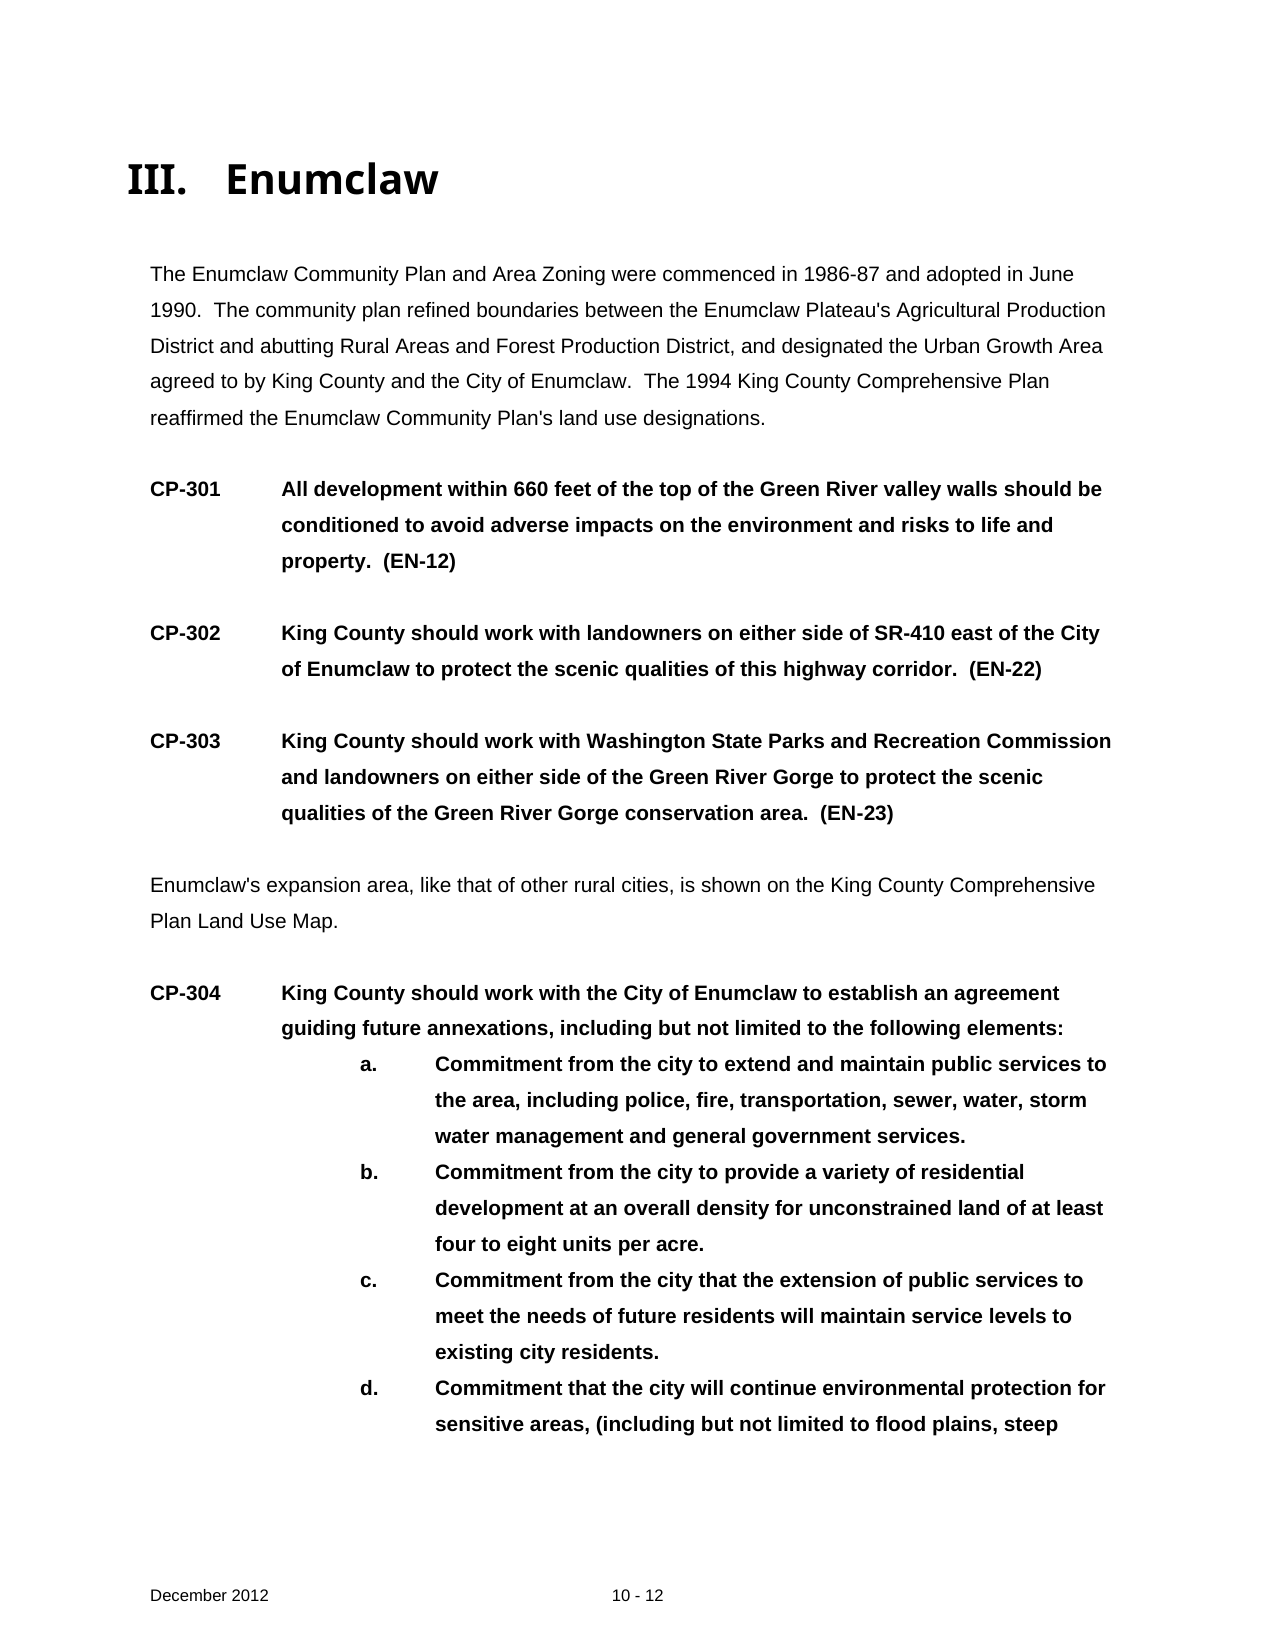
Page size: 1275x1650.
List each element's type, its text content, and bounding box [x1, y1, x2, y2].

text CP-304 King County should work with the City of Enumclaw to establish an agreement guiding future annexations, including but not limited to the following elements: [150, 980, 1125, 1040]
text b. Commitment from the city to provide a variety of residential development at an overall density for unconstrained land of at least four to eight units per acre. [360, 1160, 1125, 1256]
text CP-301 All development within 660 feet of the top of the Green River valley walls should be conditioned to avoid adverse impacts on the environment and risks to life and property. (EN-12) [150, 477, 1125, 573]
text c. Commitment from the city that the extension of public services to meet the needs of future residents will maintain service levels to existing city residents. [360, 1268, 1125, 1364]
text The Enumclaw Community Plan and Area Zoning were commenced in 1986-87 and adopted in June 1990. The community plan refined boundaries between the Enumclaw Plateau's Agricultural Production District and abutting Rural Areas and Forest Production District, and designated the Urban Growth Area agreed to by and the City of . The 1994 King County Comprehensive Plan reaffirmed the Enumclaw Community Plan's land use designations. [150, 262, 1125, 429]
text Enumclaw's expansion area, like that of other rural cities, is shown on the King County Comprehensive Plan Land Use Map. [150, 872, 1125, 932]
text CP-302 should work with landowners on either side of SR-410 east of the City of to protect the scenic qualities of this highway corridor. (EN-22) [150, 621, 1125, 681]
text a. Commitment from the city to extend and maintain public services to the area, including police, fire, transportation, sewer, water, storm water management and general government services. [360, 1052, 1125, 1148]
subtitle Enumclaw [187, 150, 1125, 207]
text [360, 1376, 1125, 1436]
text CP-303 should work with and Recreation Commission and landowners on either side of the Gorge to protect the scenic qualities of the Gorge conservation area. (EN-23) [150, 729, 1125, 824]
